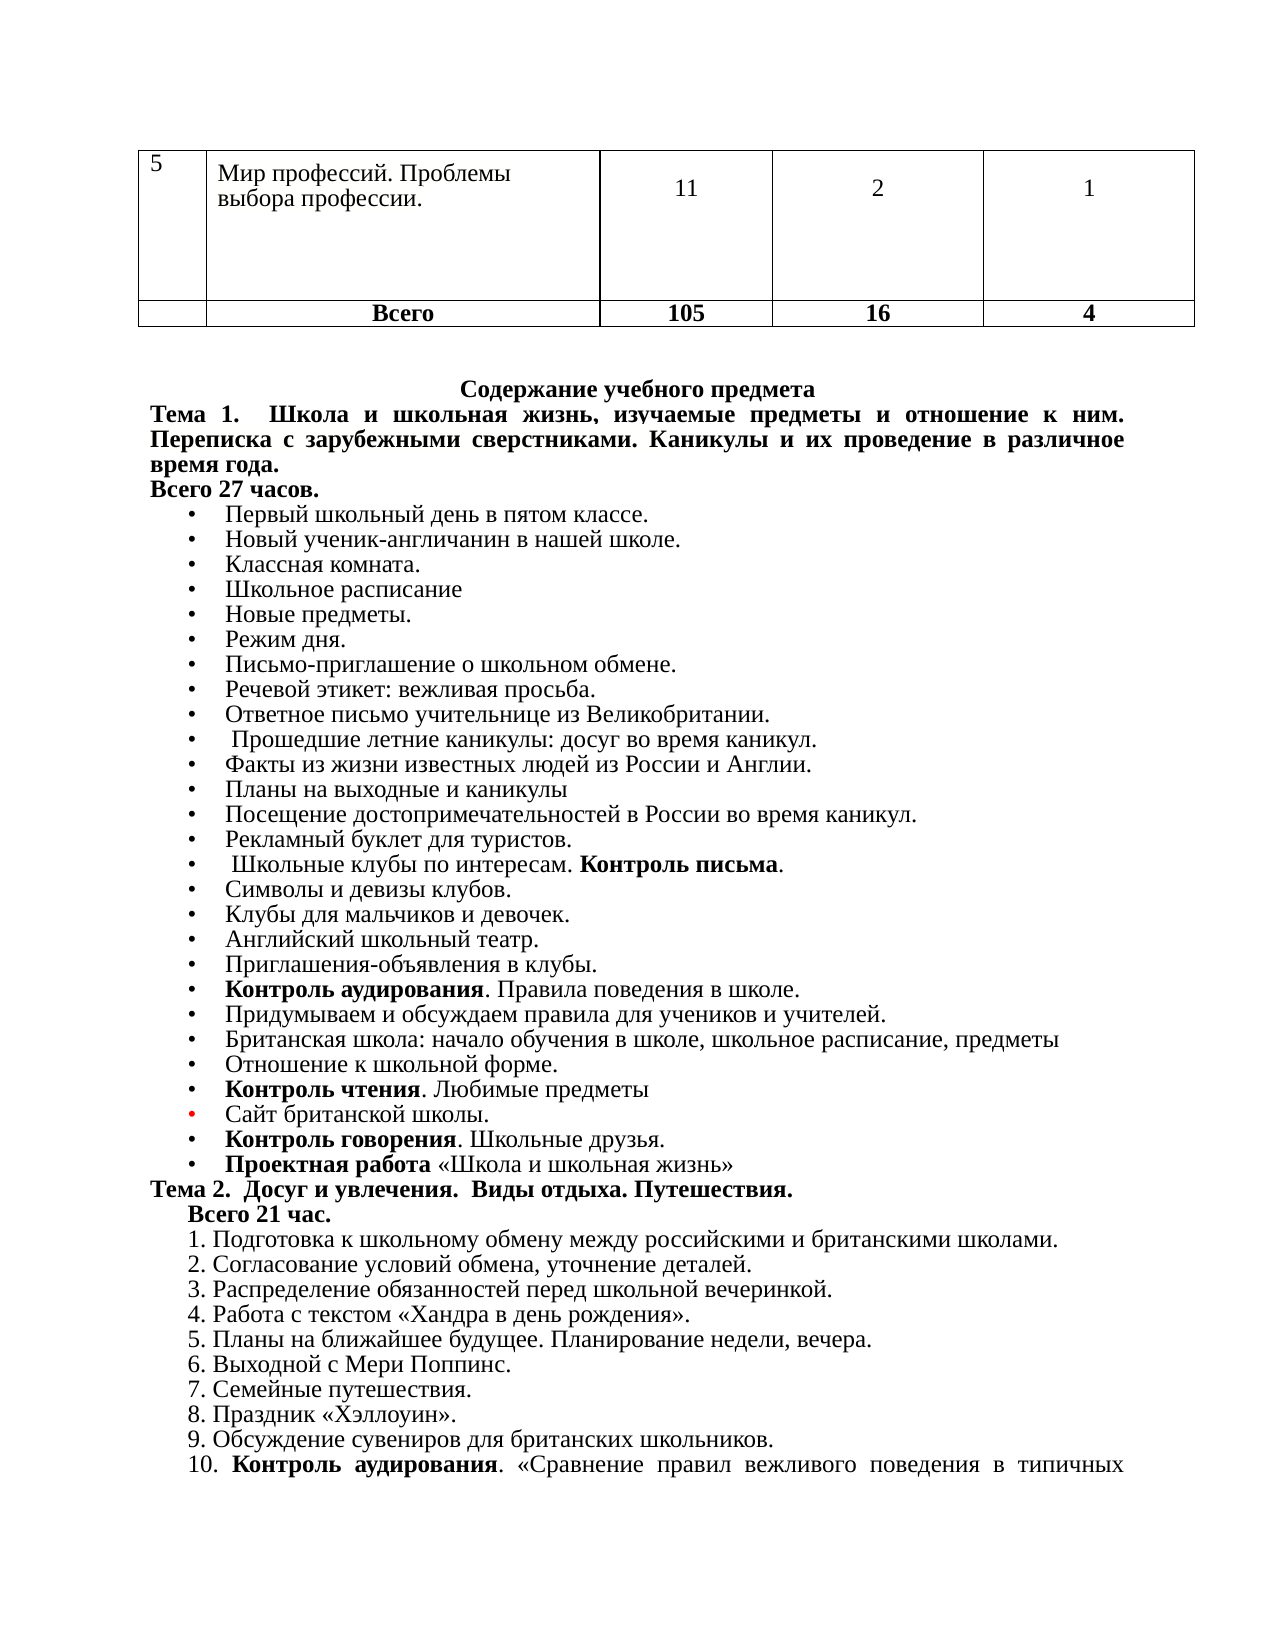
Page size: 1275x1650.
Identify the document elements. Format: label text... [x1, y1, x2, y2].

list Новые предметы. [187, 602, 1125, 627]
list Новый ученик-англичанин в нашей школе. [187, 527, 1125, 552]
text 8. Праздник «Хэллоуин». [187, 1402, 1125, 1427]
list Прошедшие летние каникулы: досуг во время каникул. [187, 727, 1125, 752]
list Первый школьный день в пятом классе. [187, 502, 1125, 527]
text Содержание учебного предмета [150, 377, 1125, 402]
table_cell 16 [773, 301, 983, 326]
table_cell 5 [139, 151, 206, 300]
text Всего 21 час. [150, 1202, 1125, 1227]
list Отношение к школьной форме. [187, 1052, 1125, 1077]
list Школьные клубы по интересам. Контроль письма. [187, 852, 1125, 877]
text 5. Планы на ближайшее будущее. Планирование недели, вечера. [187, 1327, 1125, 1352]
list Сайт британской школы. [187, 1102, 1125, 1127]
list Классная комната. [187, 552, 1125, 577]
list Контроль аудирования. Правила поведения в школе. [187, 977, 1125, 1002]
table_cell Всего [207, 301, 599, 326]
list Факты из жизни известных людей из России и Англии. [187, 752, 1125, 777]
text Тема 1. Школа и школьная жизнь, изучаемые предметы и отношение к ним. Переписка с зарубежными сверстниками. Каникулы и их проведение в различное время года. [150, 402, 1125, 477]
list Планы на выходные и каникулы [187, 777, 1125, 802]
text Всего 27 часов. [150, 477, 1125, 502]
list Придумываем и обсуждаем правила для учеников и учителей. [187, 1002, 1125, 1027]
list Контроль чтения. Любимые предметы [187, 1077, 1125, 1102]
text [187, 1452, 1125, 1477]
list Посещение достопримечательностей в России во время каникул. [187, 802, 1125, 827]
list Английский школьный театр. [187, 927, 1125, 952]
table_cell 4 [984, 301, 1194, 326]
text 3. Распределение обязанностей перед школьной вечеринкой. [187, 1277, 1125, 1302]
list Клубы для мальчиков и девочек. [187, 902, 1125, 927]
table_cell [139, 301, 206, 326]
table_cell Мир профессий. Проблемы выбора профессии. [207, 151, 599, 300]
text 6. Выходной с Мери Поппинс. [187, 1352, 1125, 1377]
text 7. Семейные путешествия. [187, 1377, 1125, 1402]
list Режим дня. [187, 627, 1125, 652]
table_cell 2 [773, 151, 983, 300]
text 2. Согласование условий обмена, уточнение деталей. [187, 1252, 1125, 1277]
list Символы и девизы клубов. [187, 877, 1125, 902]
text 1. Подготовка к школьному обмену между российскими и британскими школами. [187, 1227, 1125, 1252]
list Проектная работа «Школа и школьная жизнь» [187, 1152, 1125, 1177]
list Ответное письмо учительнице из Великобритании. [187, 702, 1125, 727]
list Приглашения-объявления в клубы. [187, 952, 1125, 977]
table_cell 1 [984, 151, 1194, 300]
table_cell 105 [601, 301, 772, 326]
list Речевой этикет: вежливая просьба. [187, 677, 1125, 702]
list Письмо-приглашение о школьном обмене. [187, 652, 1125, 677]
list Британская школа: начало обучения в школе, школьное расписание, предметы [187, 1027, 1125, 1052]
list Рекламный буклет для туристов. [187, 827, 1125, 852]
list Школьное расписание [187, 577, 1125, 602]
text 4. Работа с текстом «Хандра в день рождения». [187, 1302, 1125, 1327]
list Контроль говорения. Школьные друзья. [187, 1127, 1125, 1152]
table_cell 11 [601, 151, 772, 300]
text Тема 2. Досуг и увлечения. Виды отдыха. Путешествия. [150, 1177, 1125, 1202]
text 9. Обсуждение сувениров для британских школьников. [187, 1427, 1125, 1452]
